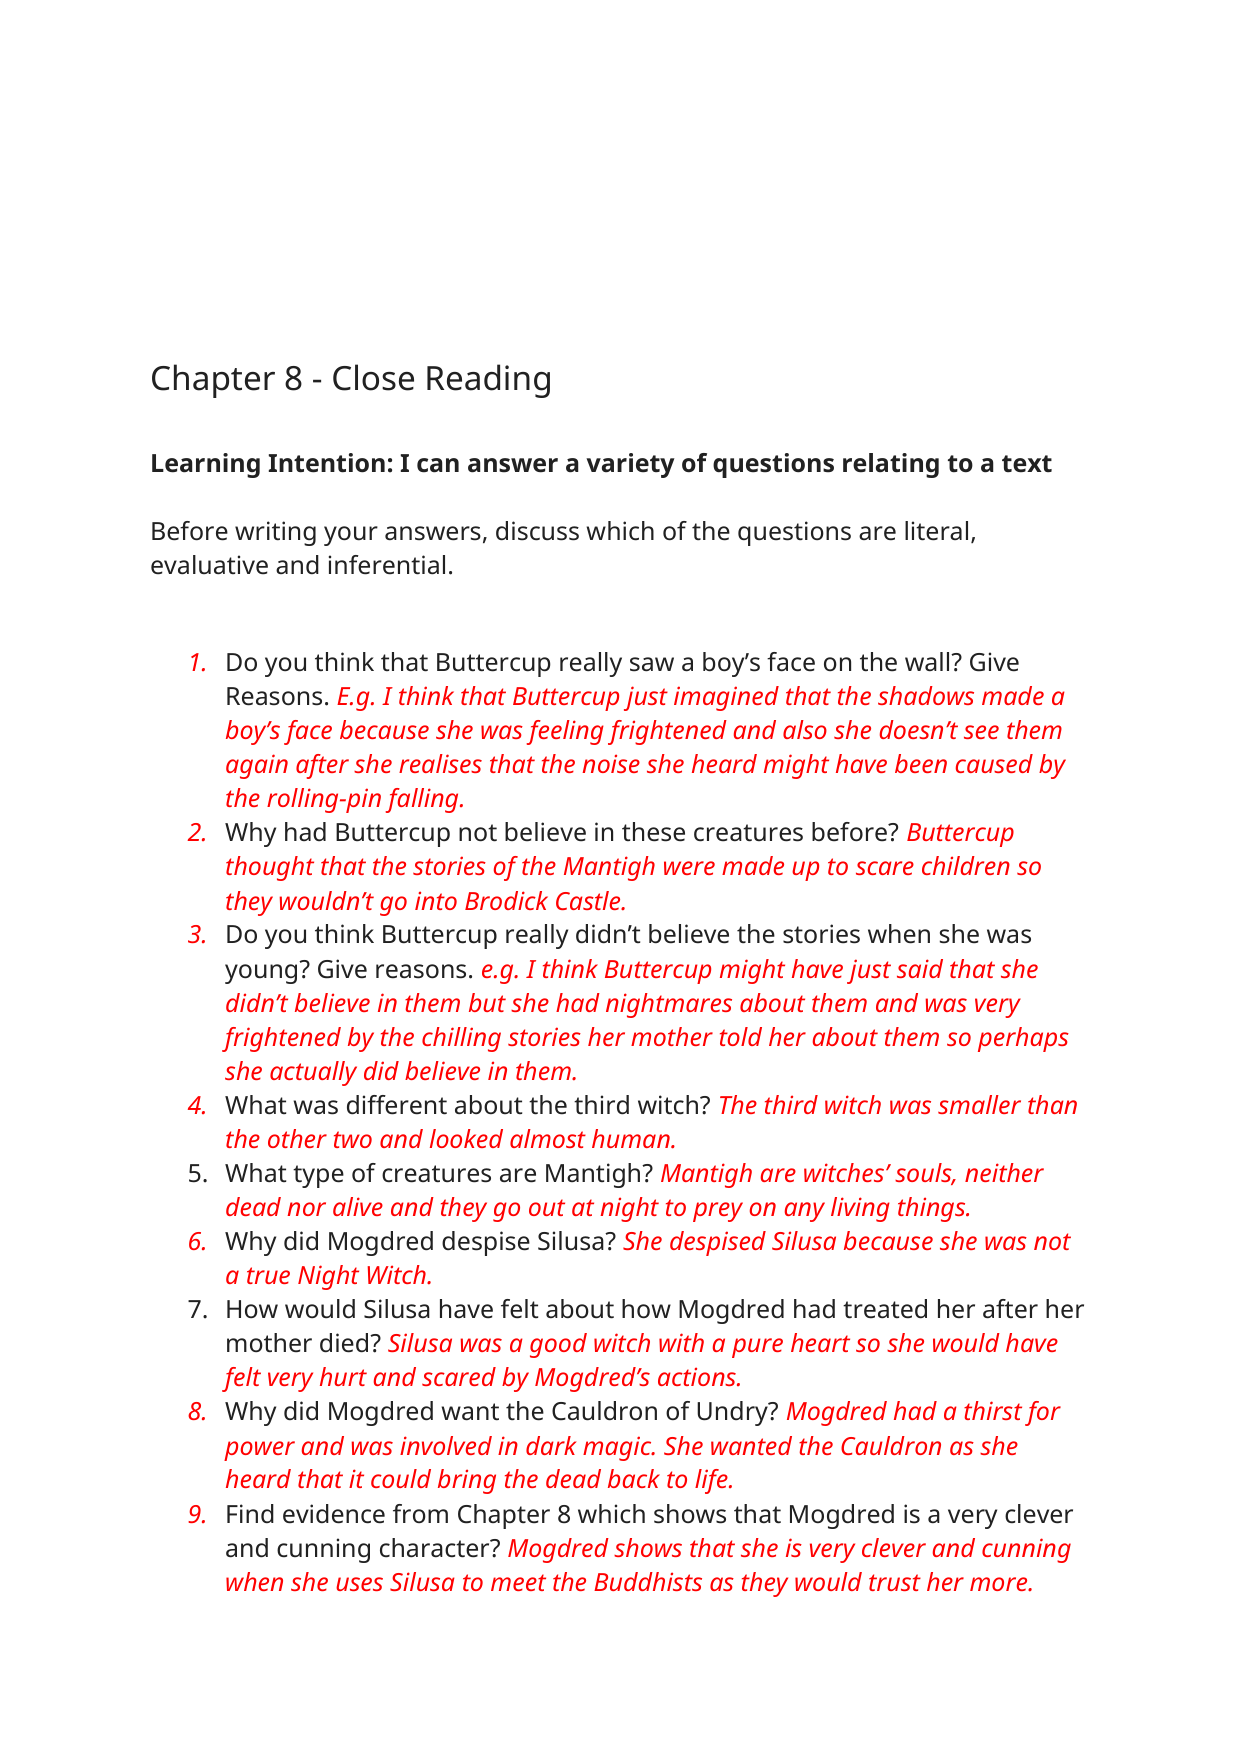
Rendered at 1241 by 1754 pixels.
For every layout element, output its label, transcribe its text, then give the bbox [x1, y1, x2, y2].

list Find evidence from Chapter 8 which shows that Mogdred is a very clever and cunning character? Mogdred shows that she is very clever and cunning when she uses Silusa to meet the Buddhists as they would trust her more. [187, 1496, 1090, 1598]
list Do you think that Buttercup really saw a boy’s face on the wall? Give Reasons. E.g. I think that Buttercup just imagined that the shadows made a boy’s face because she was feeling frightened and also she doesn’t see them again after she realises that the noise she heard might have been caused by the rolling-pin falling. [187, 645, 1090, 815]
list What was different about the third witch? The third witch was smaller than the other two and looked almost human. [187, 1087, 1090, 1156]
text Chapter 8 - Close Reading [150, 354, 1090, 400]
list Why did Mogdred despise Silusa? She despised Silusa because she was not a true Night Witch. [187, 1224, 1090, 1292]
text Learning Intention: I can answer a variety of questions relating to a text [150, 445, 1090, 479]
text Before writing your answers, discuss which of the questions are literal, evaluative and inferential. [150, 513, 1090, 581]
list Do you think Buttercup really didn’t believe the stories when she was young? Give reasons. e.g. I think Buttercup might have just said that she didn’t believe in them but she had nightmares about them and was very frightened by the chilling stories her mother told her about them so perhaps she actually did believe in them. [187, 917, 1090, 1087]
list Why had Buttercup not believe in these creatures before? Buttercup thought that the stories of the Mantigh were made up to scare children so they wouldn’t go into Brodick Castle. [187, 815, 1090, 917]
list How would Silusa have felt about how Mogdred had treated her after her mother died? Silusa was a good witch with a pure heart so she would have felt very hurt and scared by Mogdred’s actions. [187, 1292, 1090, 1394]
list What type of creatures are Mantigh? Mantigh are witches’ souls, neither dead nor alive and they go out at night to prey on any living things. [187, 1156, 1090, 1224]
list Why did Mogdred want the Cauldron of Undry? Mogdred had a thirst for power and was involved in dark magic. She wanted the Cauldron as she heard that it could bring the dead back to life. [187, 1394, 1090, 1496]
